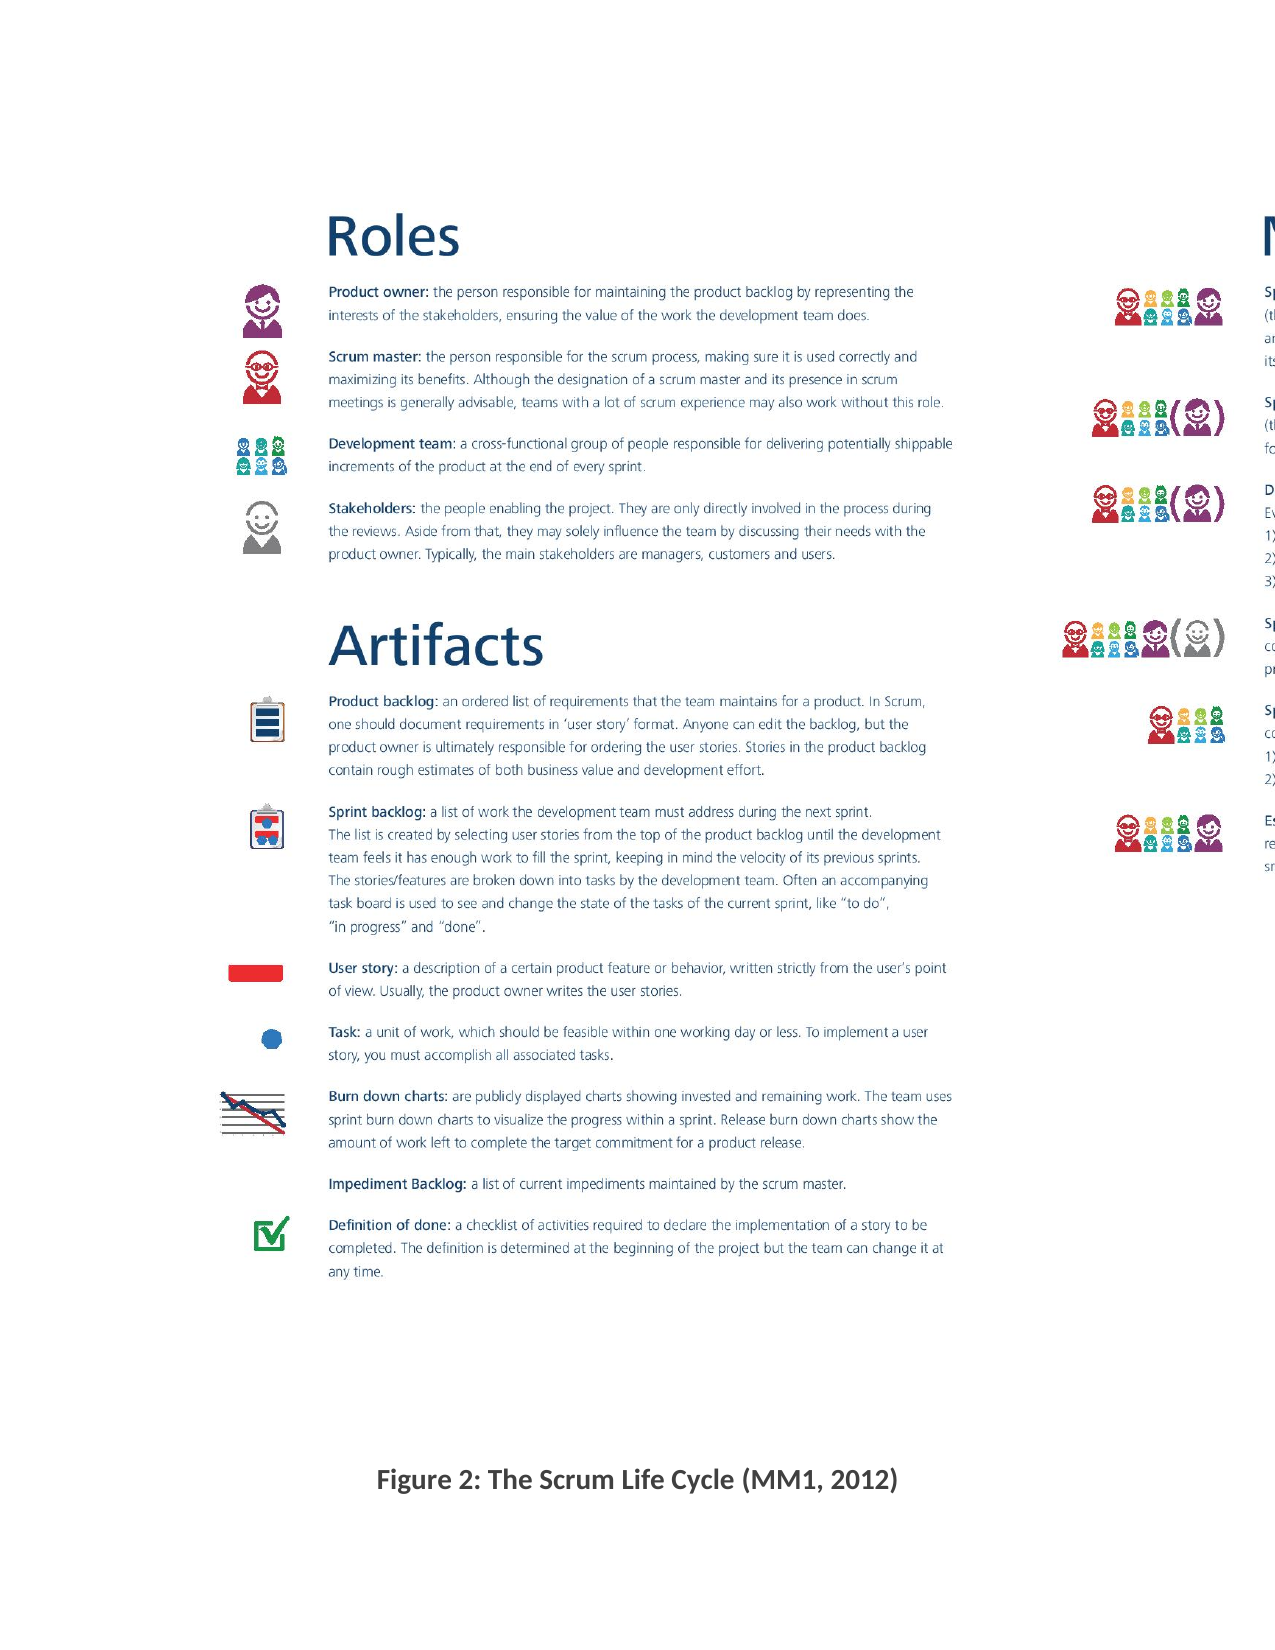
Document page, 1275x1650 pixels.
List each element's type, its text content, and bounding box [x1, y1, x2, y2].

text Figure 2: The Scrum Life Cycle [150, 1461, 1125, 1497]
picture [150, 149, 1275, 1441]
